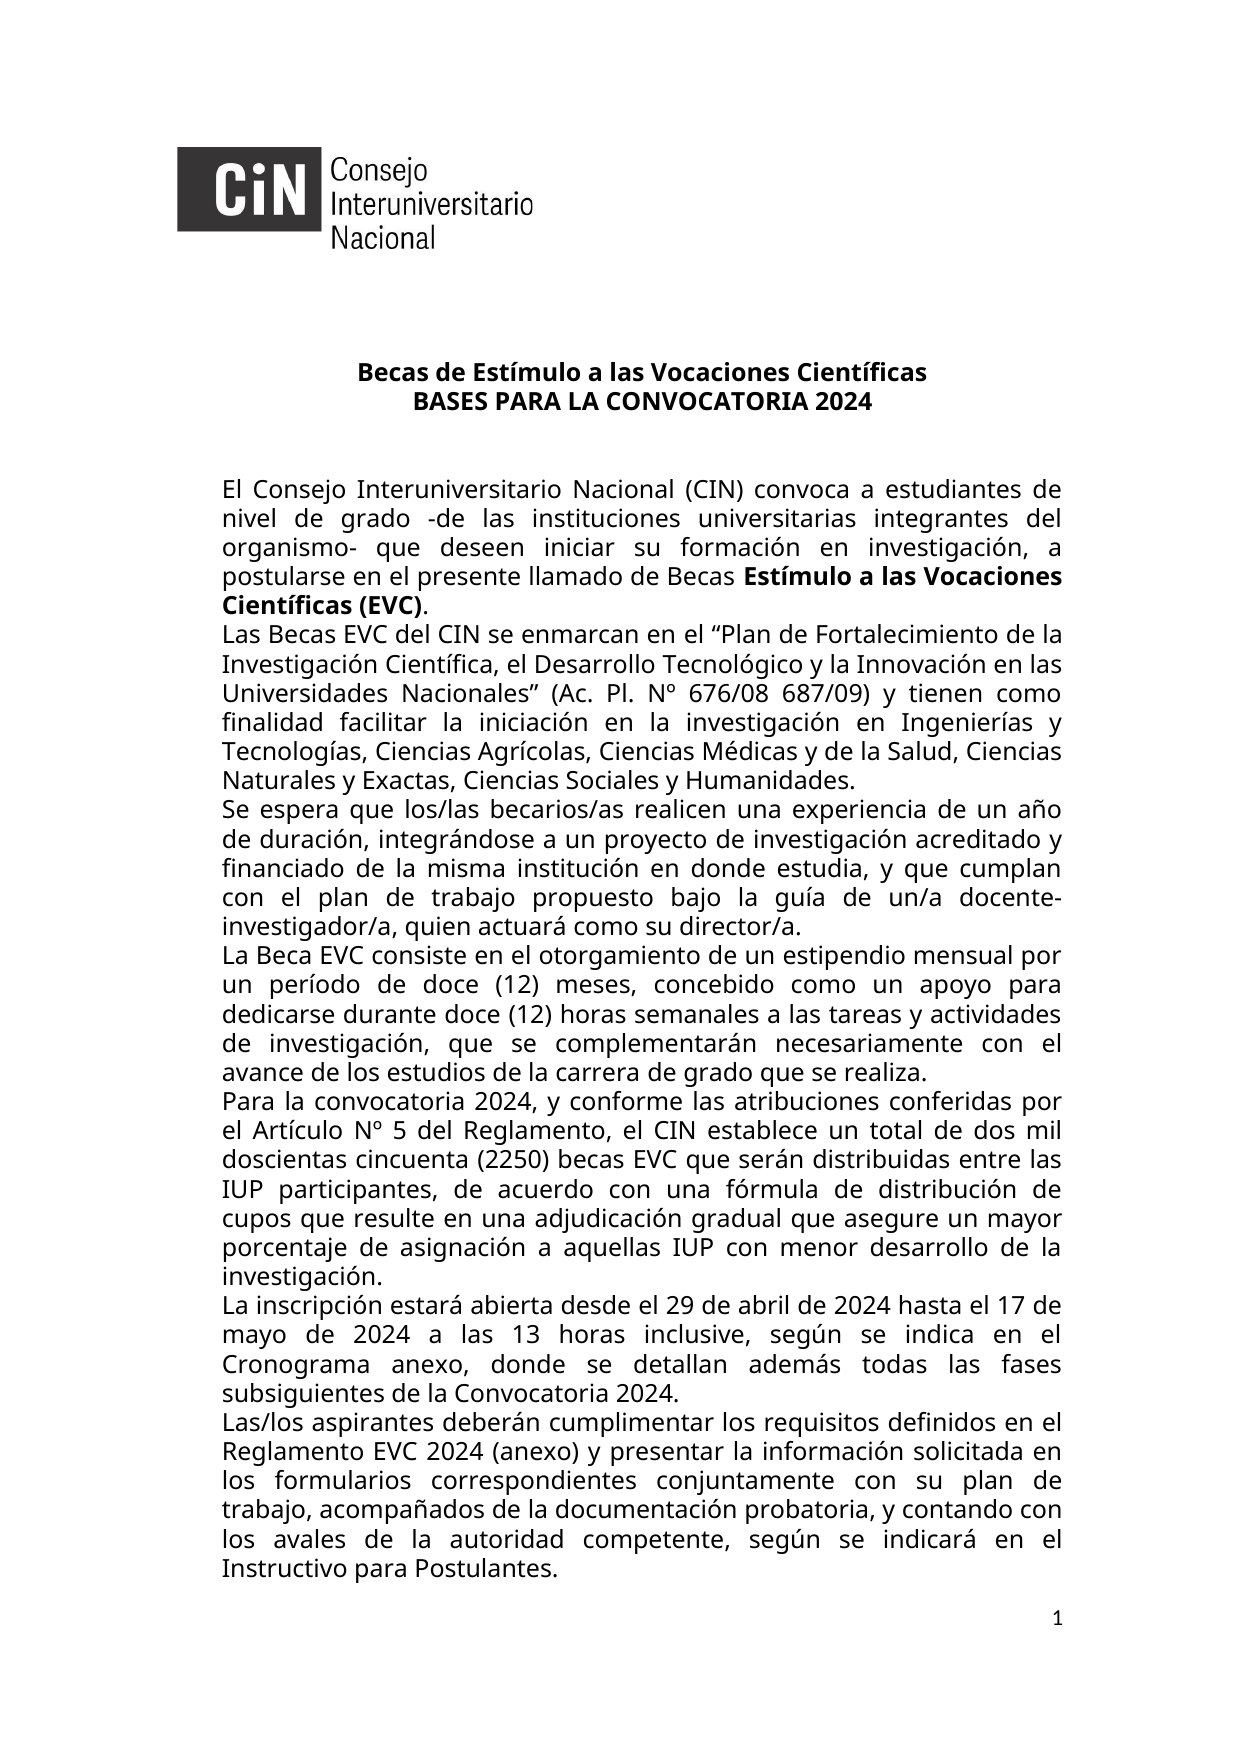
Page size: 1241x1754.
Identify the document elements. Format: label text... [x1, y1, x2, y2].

picture [177, 147, 533, 249]
text Becas de Estímulo a las Vocaciones Científicas [222, 358, 1063, 387]
text Para la convocatoria 2024, y conforme las atribuciones conferidas por el Artículo Nº 5 del Reglamento, el CIN establece un total de dos mil doscientas cincuenta (2250) becas EVC que serán distribuidas entre las IUP participantes, de acuerdo con una fórmula de distribución de cupos que resulte en una adjudicación gradual que asegure un mayor porcentaje de asignación a aquellas IUP con menor desarrollo de la investigación. [222, 1087, 1063, 1291]
text La inscripción estará abierta desde el 29 de abril de 2024 hasta el 17 de mayo de 2024 a las 13 horas inclusive, según se indica en el Cronograma anexo, donde se detallan además todas las fases subsiguientes de la Convocatoria 2024. [222, 1291, 1063, 1408]
text El Consejo Interuniversitario Nacional (CIN) convoca a estudiantes de nivel de grado -de las instituciones universitarias integrantes del organismo- que deseen iniciar su formación en investigación, a postularse en el presente llamado de Becas Estímulo a las Vocaciones Científicas (EVC). [222, 475, 1063, 621]
text Se espera que los/las becarios/as realicen una experiencia de un año de duración, integrándose a un proyecto de investigación acreditado y financiado de la misma institución en donde estudia, y que cumplan con el plan de trabajo propuesto bajo la guía de un/a docente-investigador/a, quien actuará como su director/a. [222, 796, 1063, 941]
text La Beca EVC consiste en el otorgamiento de un estipendio mensual por un período de doce (12) meses, concebido como un apoyo para dedicarse durante doce (12) horas semanales a las tareas y actividades de investigación, que se complementarán necesariamente con el avance de los estudios de la carrera de grado que se realiza. [222, 941, 1063, 1087]
text BASES PARA LA CONVOCATORIA 2024 [222, 387, 1063, 416]
text Las Becas EVC del CIN se enmarcan en el “Plan de Fortalecimiento de la Investigación Científica, el Desarrollo Tecnológico y la Innovación en las Universidades Nacionales” (Ac. Pl. Nº 676/08 687/09) y tienen como finalidad facilitar la iniciación en la investigación en Ingenierías y Tecnologías, Ciencias Agrícolas, Ciencias Médicas y de la Salud, Ciencias Naturales y Exactas, Ciencias Sociales y Humanidades. [222, 621, 1063, 796]
text Las/los aspirantes deberán cumplimentar los requisitos definidos en el Reglamento EVC 2024 (anexo) y presentar la información solicitada en los formularios correspondientes conjuntamente con su plan de trabajo, acompañados de la documentación probatoria, y contando con los avales de la autoridad competente, según se indicará en el Instructivo para Postulantes. [222, 1408, 1063, 1583]
